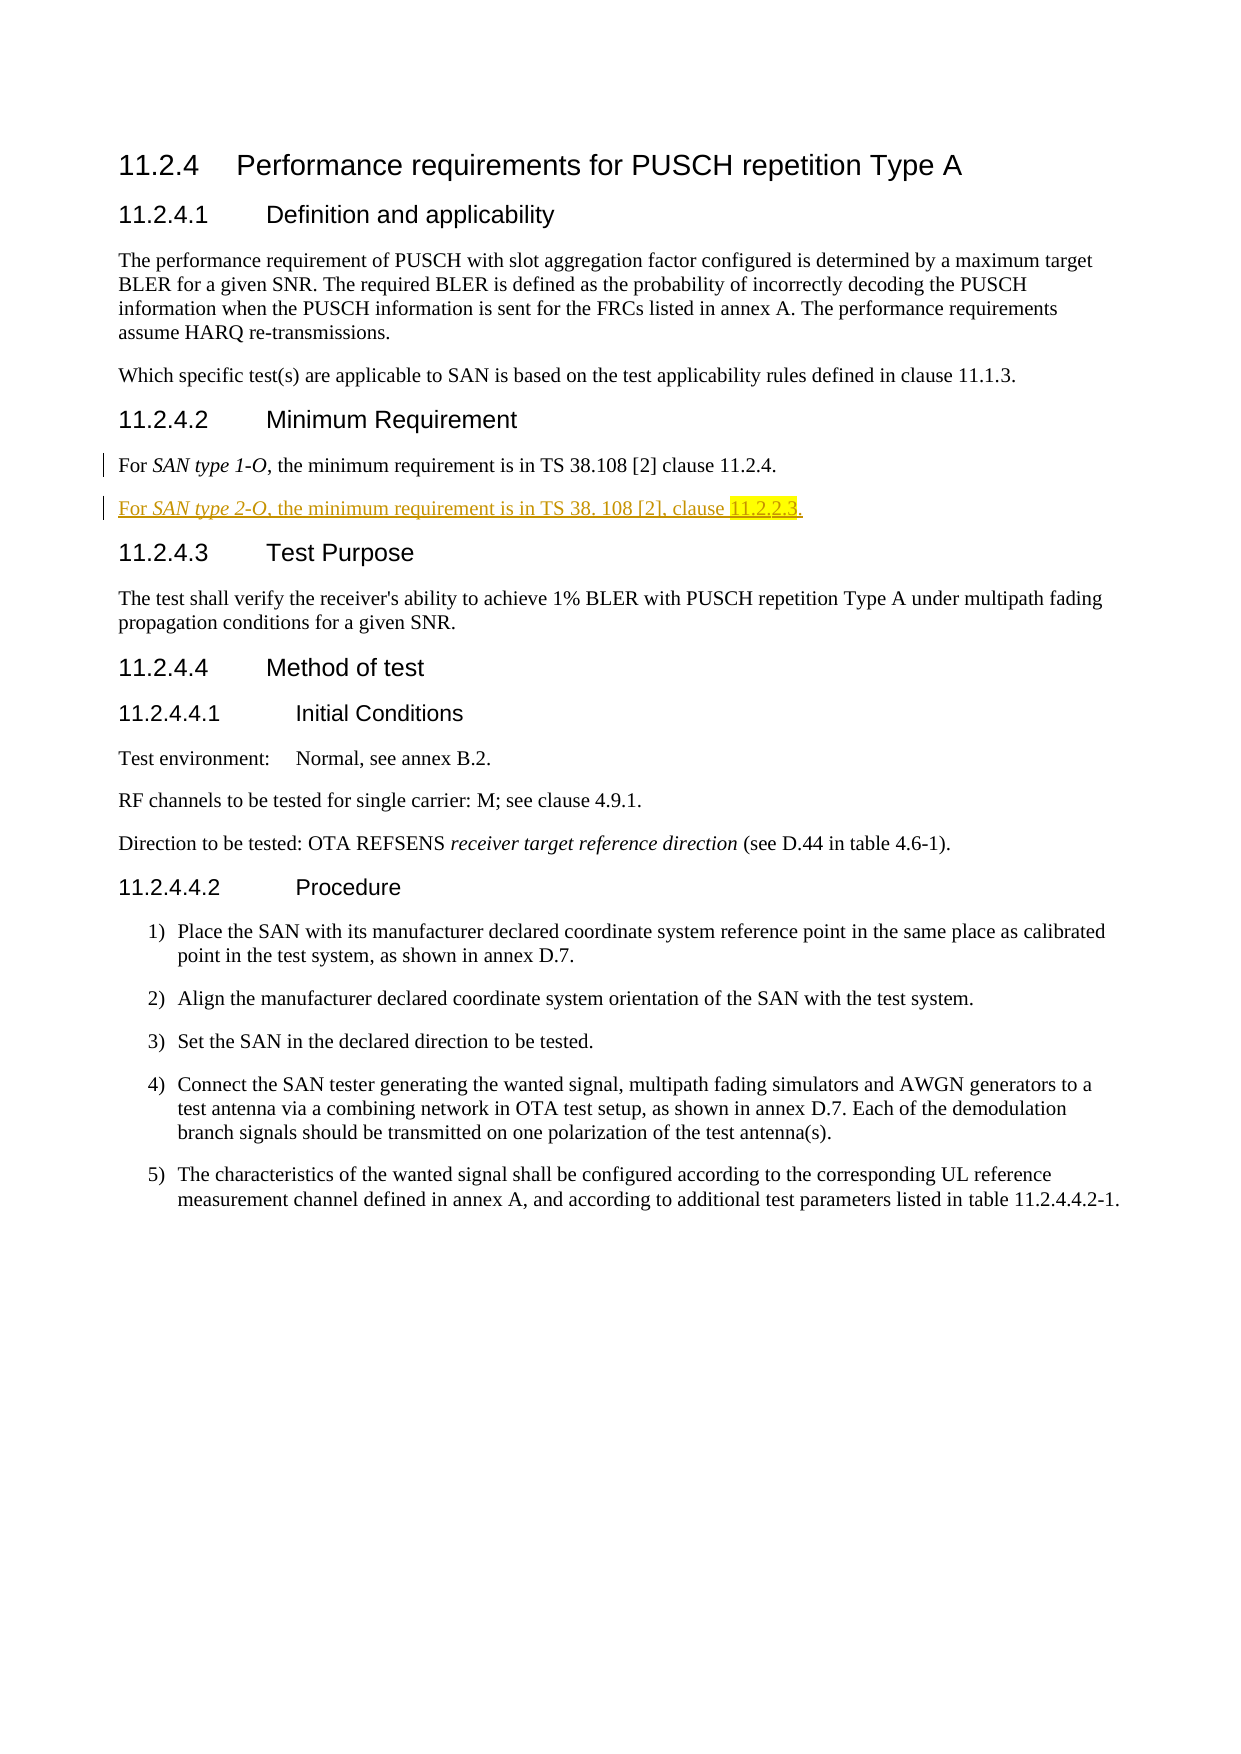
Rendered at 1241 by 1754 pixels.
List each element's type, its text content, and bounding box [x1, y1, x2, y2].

text Test environment: Normal, see annex B.2. [118, 745, 1122, 769]
text The test shall verify the receiver's ability to achieve 1% BLER with PUSCH repetition Type A under multipath fading propagation conditions for a given SNR. [118, 586, 1122, 634]
subtitle 11.2.4.4.2 Procedure [118, 874, 1122, 900]
text 3) Set the SAN in the declared direction to be tested. [148, 1029, 1122, 1053]
subtitle 11.2.4.3 Test Purpose [118, 538, 1122, 567]
text For SAN type 1-O, the minimum requirement is in TS 38.108 [2] clause 11.2.4. [118, 453, 1122, 477]
text Which specific test(s) are applicable to SAN is based on the test applicability rules defined in clause 11.1.3. [118, 362, 1122, 387]
subtitle 11.2.4.2 Minimum Requirement [118, 405, 1122, 434]
text 5) The characteristics of the wanted signal shall be configured according to the corresponding UL reference measurement channel defined in annex A, and according to additional test parameters listed in table 11.2.4.4.2-1. [148, 1162, 1122, 1211]
subtitle 11.2.4.4 Method of test [118, 653, 1122, 682]
subtitle 11.2.4.4.1 Initial Conditions [118, 700, 1122, 727]
text 1) Place the SAN with its manufacturer declared coordinate system reference point in the same place as calibrated point in the test system, as shown in annex D.7. [148, 919, 1122, 967]
text Direction to be tested: OTA REFSENS receiver target reference direction (see D.44 in table 4.6-1). [118, 831, 1122, 855]
text 2) Align the manufacturer declared coordinate system orientation of the SAN with the test system. [148, 986, 1122, 1010]
text RF channels to be tested for single carrier: M; see clause 4.9.1. [118, 788, 1122, 812]
text 4) Connect the SAN tester generating the wanted signal, multipath fading simulators and AWGN generators to a test antenna via a combining network in OTA test setup, as shown in annex D.7. Each of the demodulation branch signals should be transmitted on one polarization of the test antenna(s). [148, 1071, 1122, 1144]
text The performance requirement of PUSCH with slot aggregation factor configured is determined by a maximum target BLER for a given SNR. The required BLER is defined as the probability of incorrectly decoding the PUSCH information when the PUSCH information is sent for the FRCs listed in annex A. The performance requirements assume HARQ re-transmissions. [118, 247, 1122, 344]
subtitle 11.2.4 Performance requirements for PUSCH repetition Type A [118, 148, 1122, 181]
subtitle 11.2.4.1 Definition and applicability [118, 200, 1122, 229]
